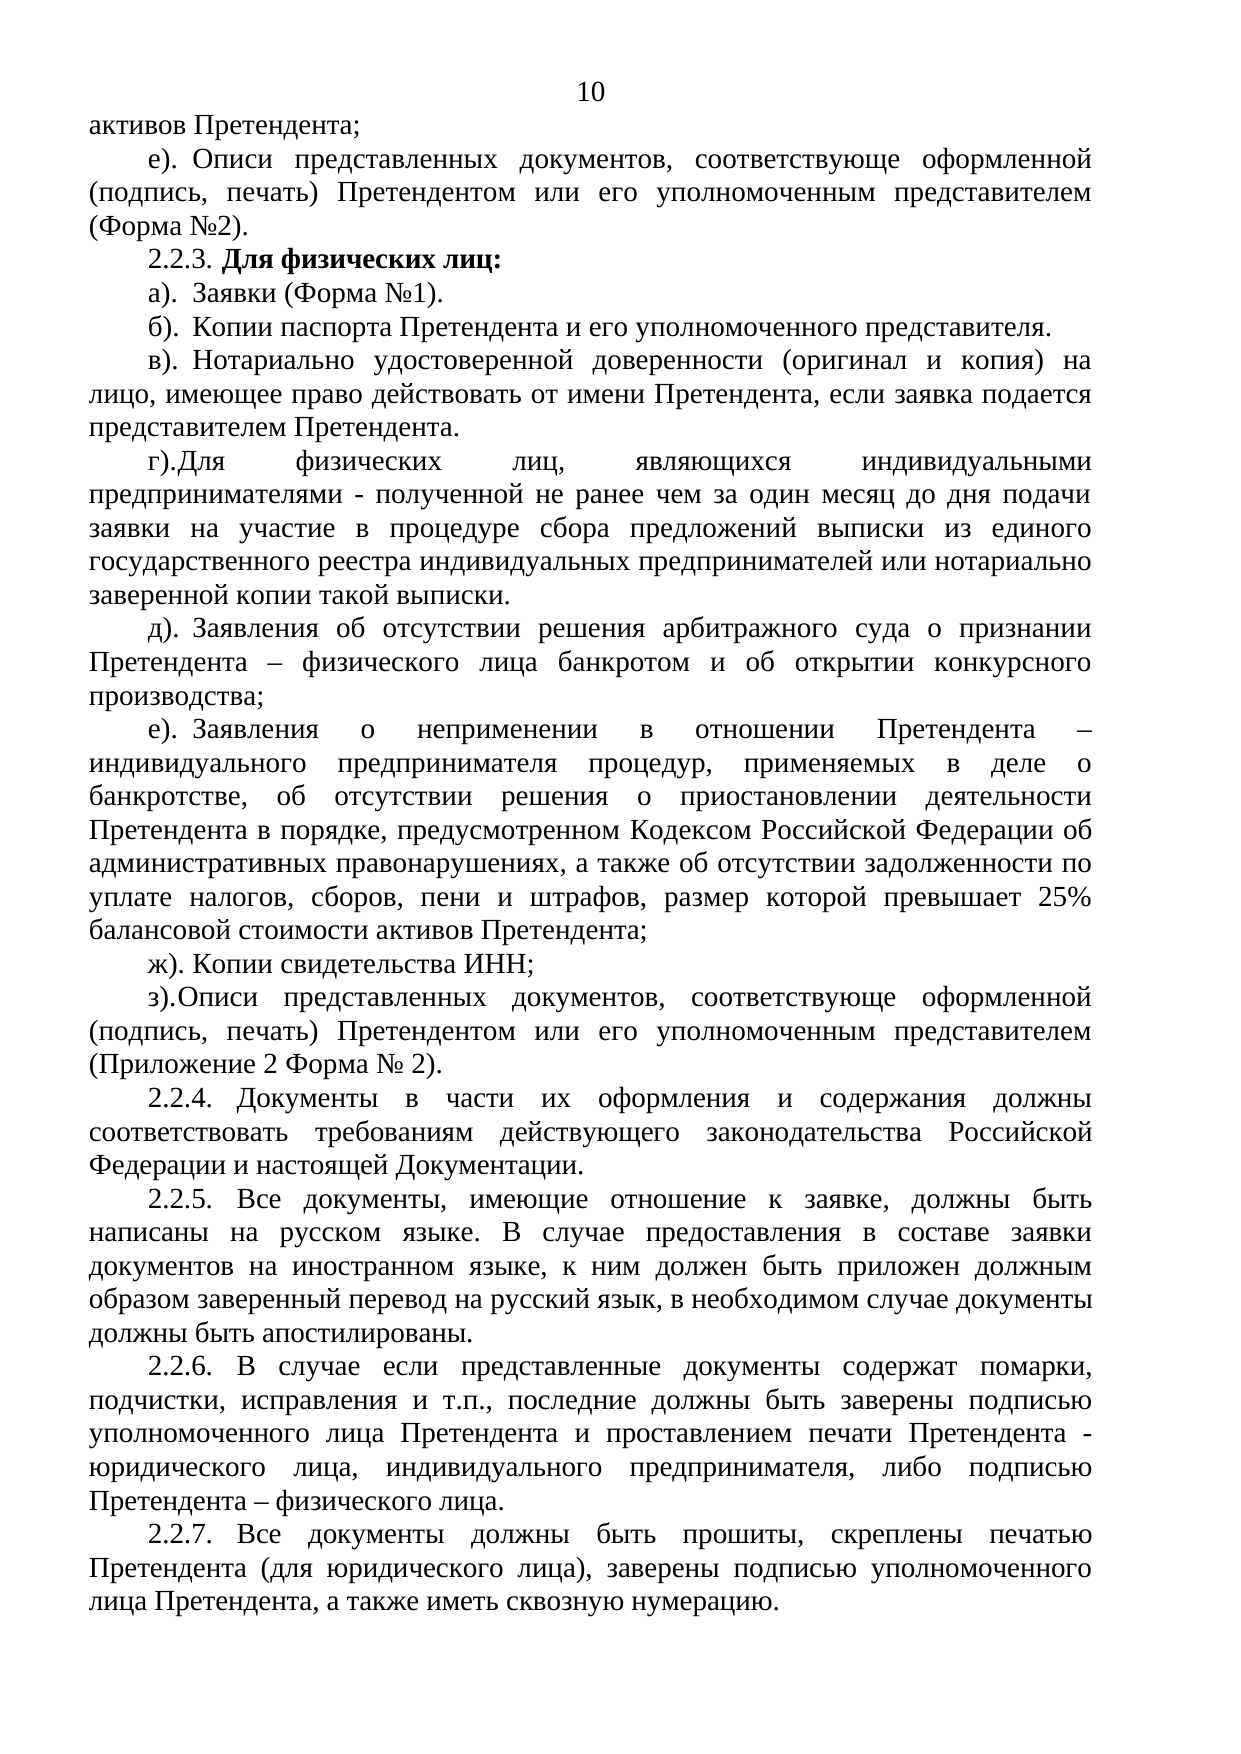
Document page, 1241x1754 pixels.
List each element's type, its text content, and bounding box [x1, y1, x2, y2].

list Заявки (Форма №1). [89, 275, 1092, 309]
text Документы в части их оформления и содержания должны соответствовать требованиям действующего законодательства Российской Федерации и настоящей Документации. [89, 1080, 1092, 1181]
list Копии свидетельства ИНН; [89, 946, 1092, 979]
text Для физических лиц: [89, 242, 1092, 275]
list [89, 107, 1092, 141]
list Заявления об отсутствии решения арбитражного суда о признании Претендента – физического лица банкротом и об открытии конкурсного производства; [89, 611, 1092, 711]
text Все документы, имеющие отношение к заявке, должны быть написаны на русском языке. В случае предоставления в составе заявки документов на иностранном языке, к ним должен быть приложен должным образом заверенный перевод на русский язык, в необходимом случае документы должны быть апостилированы. [89, 1181, 1092, 1348]
text В случае если представленные документы содержат помарки, подчистки, исправления и т.п., последние должны быть заверены подписью уполномоченного лица Претендента и проставлением печати Претендента - юридического лица, индивидуального предпринимателя, либо подписью Претендента – физического лица. [89, 1348, 1092, 1516]
list Описи представленных документов, соответствующе оформленной (подпись, печать) Претендентом или его уполномоченным представителем (Приложение 2 Форма № 2). [89, 979, 1092, 1080]
text Все документы должны быть прошиты, скреплены печатью Претендента (для юридического лица), заверены подписью уполномоченного лица Претендента, а также иметь сквозную нумерацию. [89, 1516, 1092, 1617]
list Заявления о неприменении в отношении Претендента – индивидуального предпринимателя процедур, применяемых в деле о банкротстве, об отсутствии решения о приостановлении деятельности Претендента в порядке, предусмотренном Кодексом Российской Федерации об административных правонарушениях, а также об отсутствии задолженности по уплате налогов, сборов, пени и штрафов, размер которой превышает 25% балансовой стоимости активов Претендента; [89, 711, 1092, 946]
list Копии паспорта Претендента и его уполномоченного представителя. [89, 309, 1092, 342]
list Описи представленных документов, соответствующе оформленной (подпись, печать) Претендентом или его уполномоченным представителем (Форма №2). [89, 141, 1092, 242]
list Нотариально удостоверенной доверенности (оригинал и копия) на лицо, имеющее право действовать от имени Претендента, если заявка подается представителем Претендента. [89, 342, 1092, 443]
list Для физических лиц, являющихся индивидуальными предпринимателями - полученной не ранее чем за один месяц до дня подачи заявки на участие в процедуре сбора предложений выписки из единого государственного реестра индивидуальных предпринимателей или нотариально заверенной копии такой выписки. [89, 443, 1092, 611]
